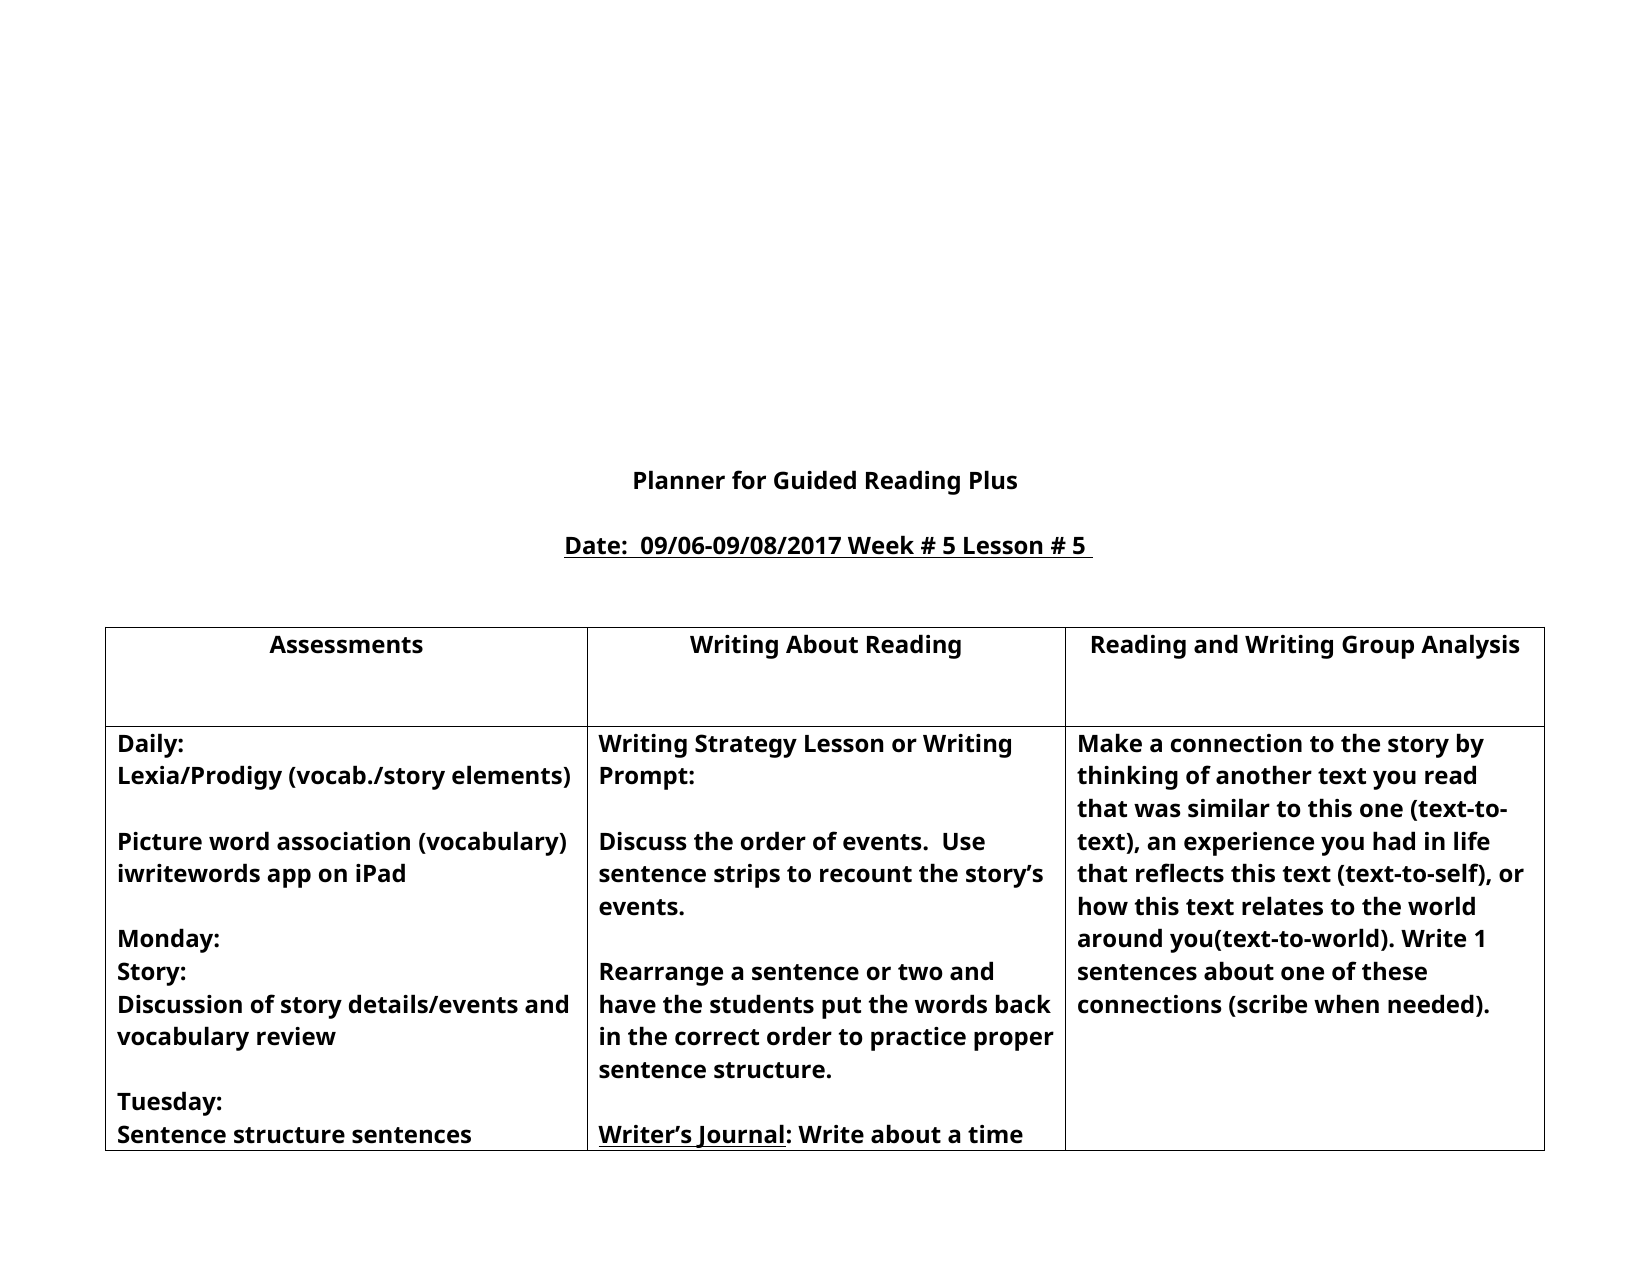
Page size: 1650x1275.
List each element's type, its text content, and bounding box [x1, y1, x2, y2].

table_header Reading and Writing Group Analysis [1066, 628, 1544, 726]
table_header Assessments [106, 628, 587, 726]
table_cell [106, 727, 587, 1150]
text Planner for Guided Reading Plus [105, 464, 1545, 496]
text Date: 09/06-09/08/2017 Week # 5 Lesson # 5 [105, 529, 1545, 561]
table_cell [588, 727, 1065, 1150]
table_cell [1066, 727, 1544, 1150]
table_header Writing About Reading [588, 628, 1065, 726]
